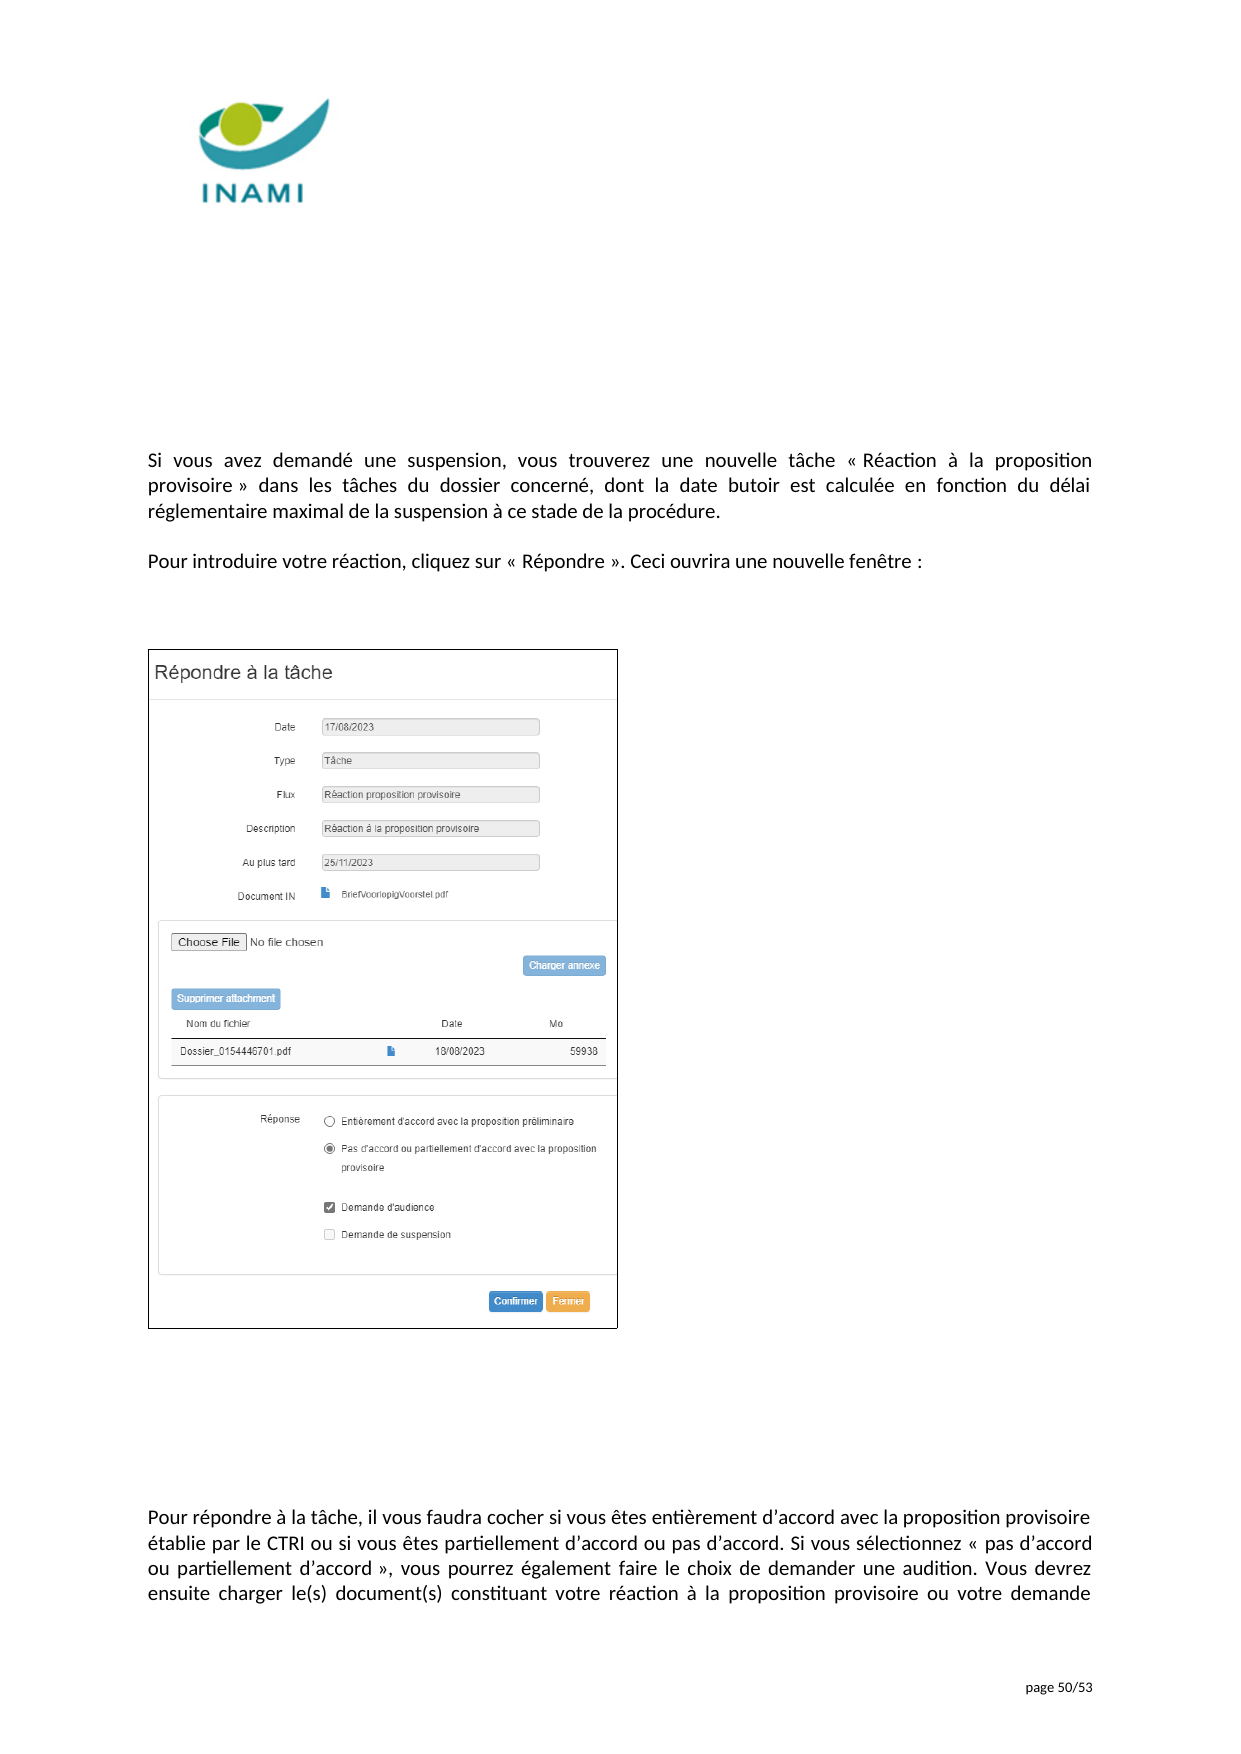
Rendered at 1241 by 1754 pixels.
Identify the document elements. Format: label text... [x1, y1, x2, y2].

picture [158, 73, 366, 222]
text Pour introduire votre réaction, cliquez sur « Répondre ». Ceci ouvrira une nouvelle fenêtre : [148, 548, 1092, 574]
text Si vous avez demandé une suspension, vous trouverez une nouvelle tâche « Réaction à la proposition provisoire » dans les tâches du dossier concerné, dont la date butoir est calculée en fonction du délai réglementaire maximal de la suspension à ce stade de la procédure. [148, 447, 1092, 523]
picture [149, 650, 617, 1328]
